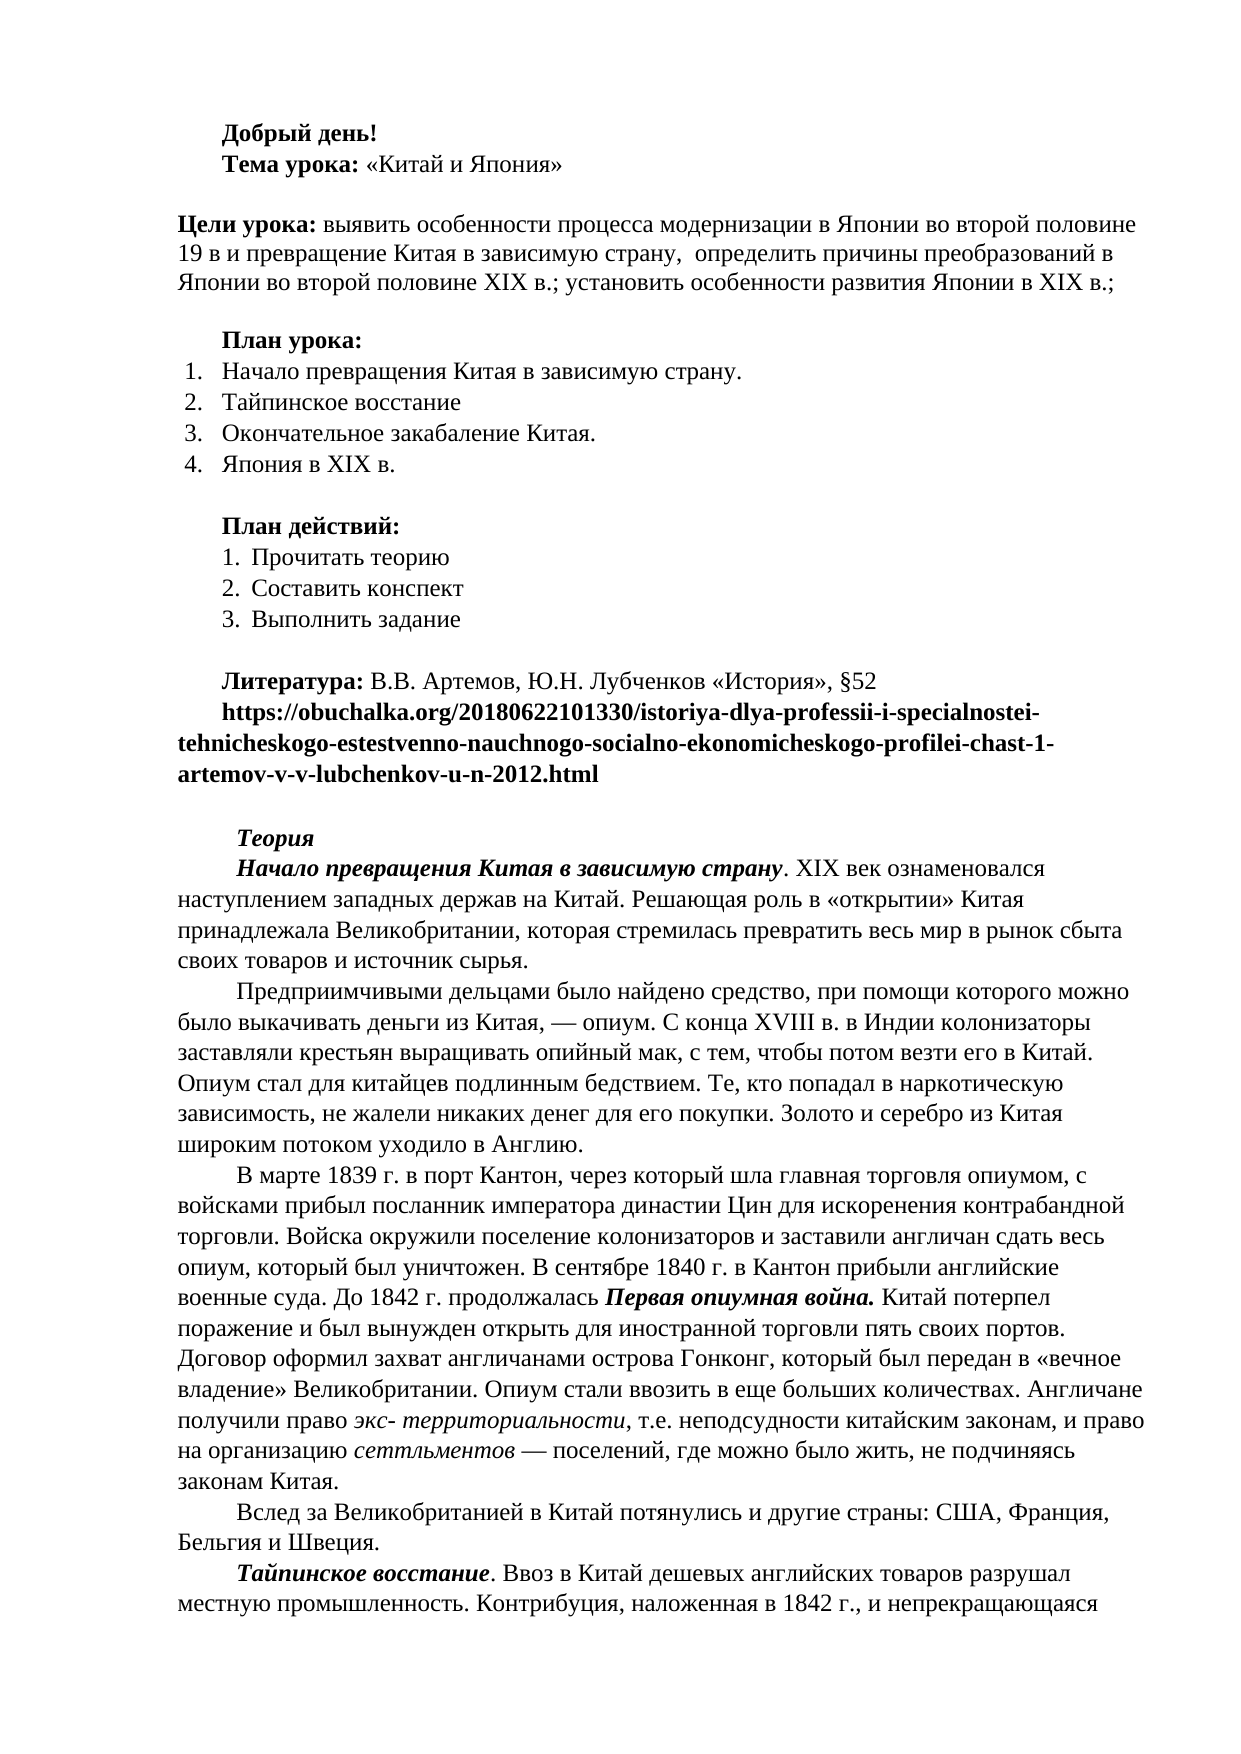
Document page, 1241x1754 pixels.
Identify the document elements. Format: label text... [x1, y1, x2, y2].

list Тайпинское восстание [184, 387, 1152, 416]
text Теория [177, 821, 1152, 852]
list Прочитать теорию [177, 542, 1152, 571]
text План урока: [177, 325, 1152, 353]
text Добрый день! [177, 118, 1152, 147]
text Начало превращения Китая в зависимую страну. XIX век ознаменовался наступлением западных держав на Китай. Решающая роль в «открытии» Китая принадлежала Великобритании, которая стремилась превратить весь мир в рынок сбыта своих товаров и источник сырья. [177, 852, 1152, 974]
list Составить конспект [177, 573, 1152, 602]
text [177, 1556, 1152, 1617]
text Литература: В.В. Артемов, Ю.Н. Лубченков «История», §52 [177, 666, 1152, 695]
text Вслед за Великобританией в Китай потянулись и другие страны: США, Франция, Бельгия и Швеция. [177, 1495, 1152, 1556]
list Окончательное закабаление Китая. [184, 418, 1152, 447]
text В марте 1839 г. в порт Кантон, через который шла главная торговля опиумом, с войсками прибыл посланник императора династии Цин для искоренения контрабандной торговли. Войска окружили поселение колонизаторов и заставили англичан сдать весь опиум, который был уничтожен. В сентябре 1840 г. в Кантон прибыли английские военные суда. До 1842 г. продолжалась Первая опиумная война. Китай потерпел поражение и был вынужден открыть для иностранной торговли пять своих портов. Договор оформил захват англичанами острова Гонконг, который был передан в «вечное владение» Великобритании. Опиум стали ввозить в еще больших количествах. Англичане получили право экс- территориальности, т.е. неподсудности китайским законам, и право на организацию сеттльментов — поселений, где можно было жить, не подчиняясь законам Китая. [177, 1158, 1152, 1495]
list Выполнить задание [177, 604, 1152, 633]
text https://obuchalka.org/20180622101330/istoriya-dlya-professii-i-specialnostei-tehnicheskogo-estestvenno-nauchnogo-socialno-ekonomicheskogo-profilei-chast-1-artemov-v-v-lubchenkov-u-n-2012.html [177, 697, 1152, 788]
text Предприимчивыми дельцами было найдено средство, при помощи которого можно было выкачивать деньги из Китая, — опиум. С конца XVIII в. в Индии колонизаторы заставляли крестьян выращивать опийный мак, с тем, чтобы потом везти его в Китай. Опиум стал для китайцев подлинным бедствием. Те, кто попадал в наркотическую зависимость, не жалели никаких денег для его покупки. Золото и серебро из Китая широким потоком уходило в Англию. [177, 974, 1152, 1158]
text План действий: [177, 511, 1152, 540]
list Начало превращения Китая в зависимую страну. [184, 356, 1152, 384]
text Цели урока: выявить особенности процесса модернизации в Японии во второй половине 19 в и превращение Китая в зависимую страну, определить причины преобразований в Японии во второй половине XIX в.; установить особенности развития Японии в XIX в.; [177, 209, 1152, 296]
text Тема урока: «Китай и Япония» [177, 149, 1152, 178]
list Япония в XIX в. [184, 449, 1152, 478]
